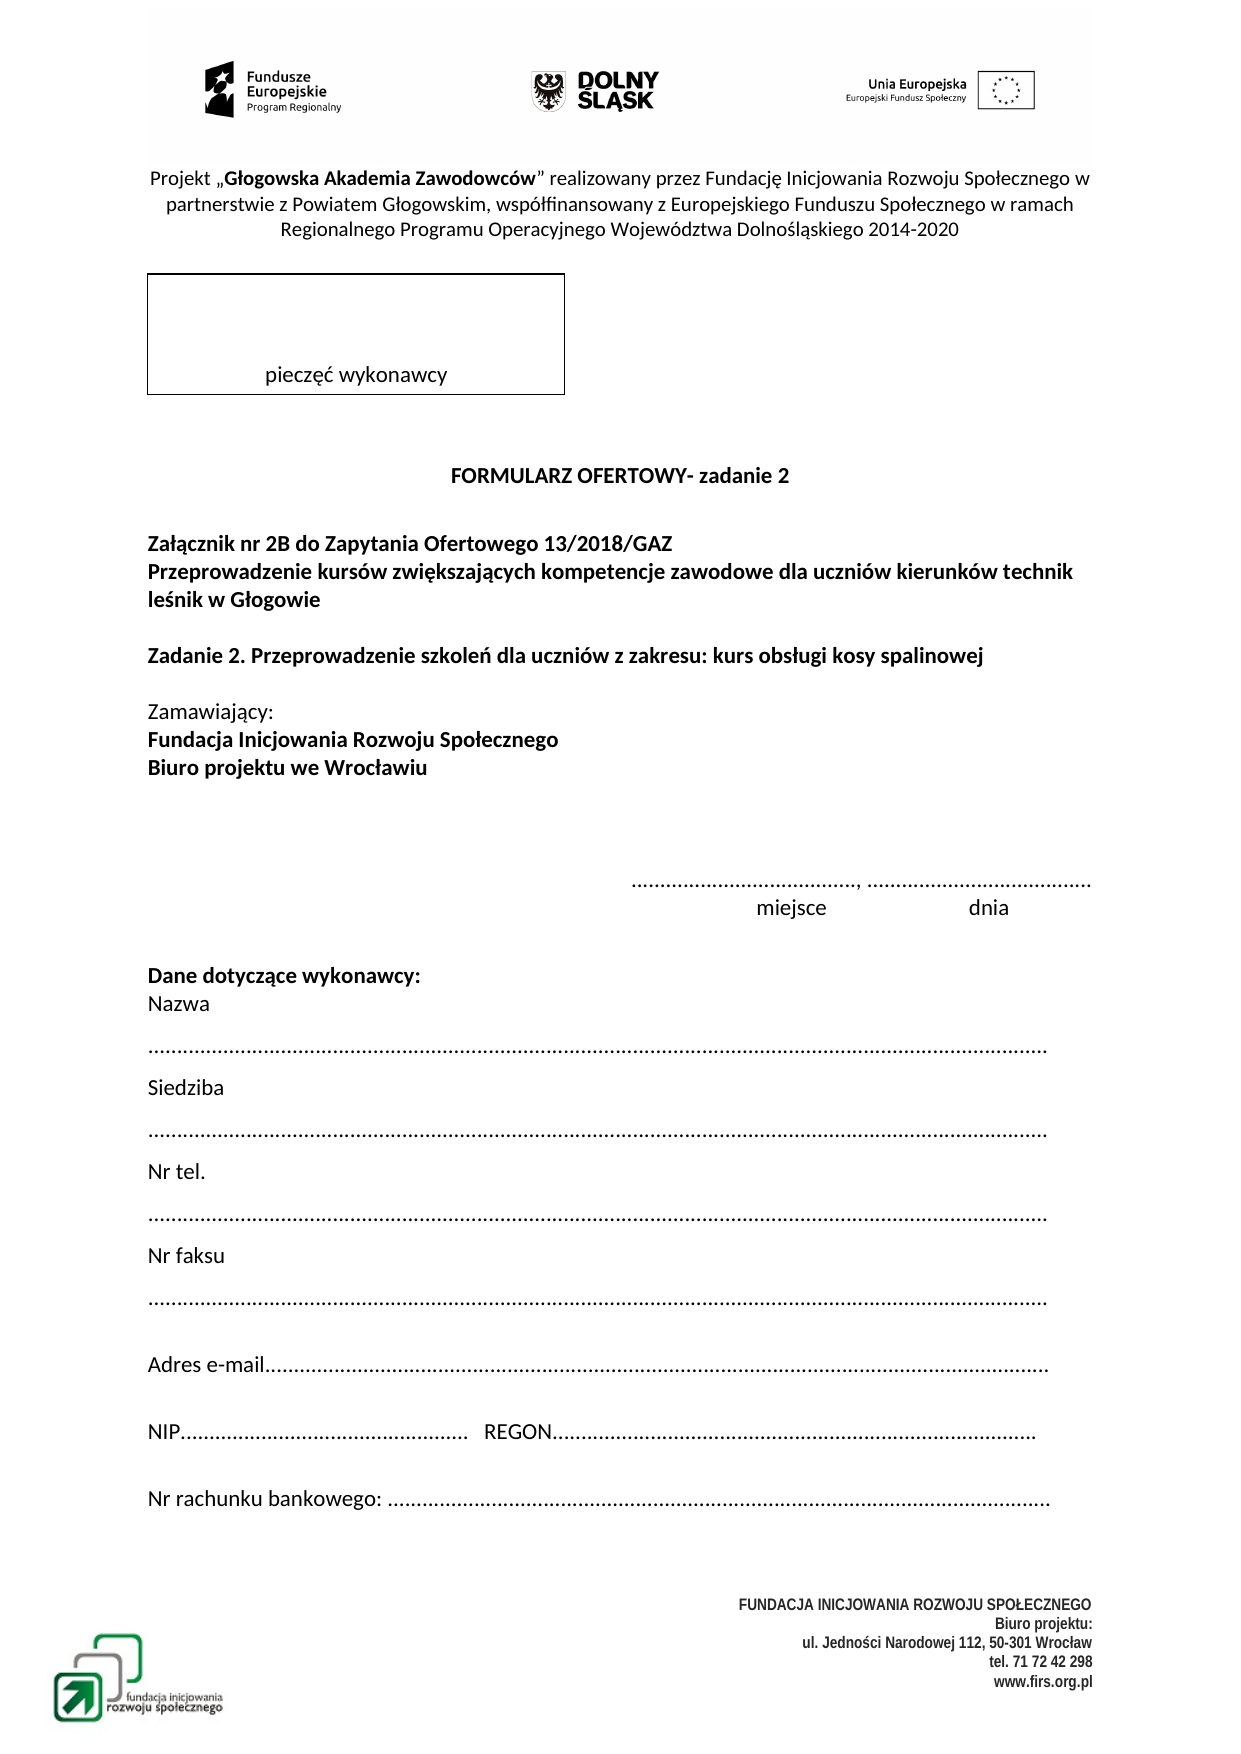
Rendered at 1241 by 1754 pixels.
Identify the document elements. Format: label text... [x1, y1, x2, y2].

text NIP.................................................. REGON.................................................................................... [148, 1417, 1092, 1445]
table_header pieczęć wykonawcy [148, 275, 564, 394]
text ............................................................................................................................................................ [148, 1031, 1092, 1059]
picture [148, 9, 1092, 166]
text Nr faksu [148, 1241, 1092, 1269]
text Zadanie 2. Przeprowadzenie szkoleń dla uczniów z zakresu: kurs obsługi kosy spalinowej [148, 641, 1092, 669]
text ............................................................................................................................................................ [148, 1115, 1092, 1143]
text Adres e-mail........................................................................................................................................ [148, 1350, 1092, 1378]
text Fundacja Inicjowania Rozwoju Społecznego [148, 725, 1092, 753]
text ............................................................................................................................................................ [148, 1283, 1092, 1311]
text FORMULARZ OFERTOWY- zadanie 2 [148, 462, 1092, 490]
text Siedziba [148, 1073, 1092, 1101]
text Nr tel. [148, 1157, 1092, 1185]
text Załącznik nr 2B do Zapytania Ofertowego 13/2018/GAZ [148, 529, 1092, 557]
text Nazwa [148, 989, 1092, 1017]
text miejsce dnia [673, 893, 1092, 921]
text ......................................., ....................................... [148, 865, 1092, 893]
text Dane dotyczące wykonawcy: [148, 961, 1092, 989]
text Zamawiający: [148, 697, 1092, 725]
text Biuro projektu we Wrocławiu [148, 753, 1092, 781]
text Nr rachunku bankowego: ................................................................................................................... [148, 1484, 1092, 1512]
text ............................................................................................................................................................ [148, 1199, 1092, 1227]
text Przeprowadzenie kursów zwiększających kompetencje zawodowe dla uczniów kierunków technik leśnik w Głogowie [148, 557, 1092, 613]
picture [27, 1612, 253, 1749]
